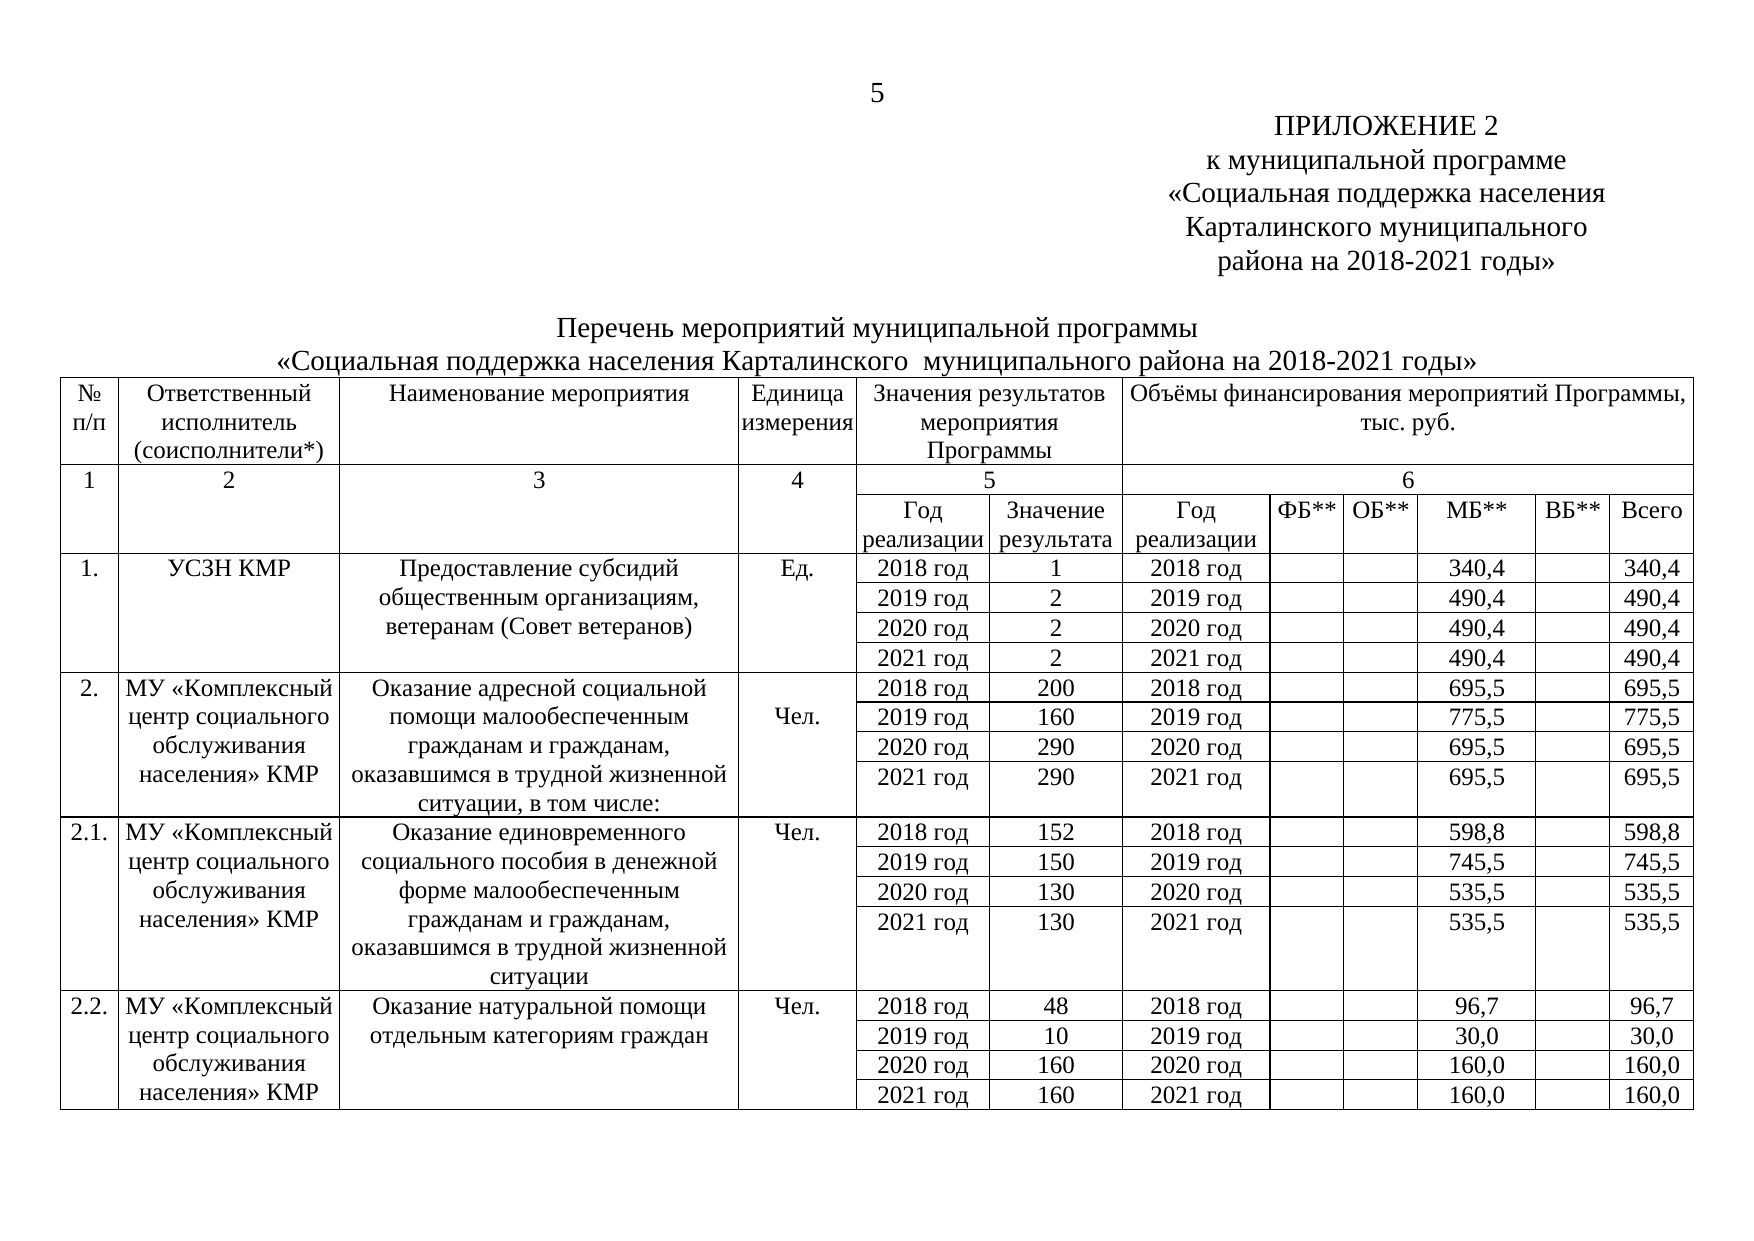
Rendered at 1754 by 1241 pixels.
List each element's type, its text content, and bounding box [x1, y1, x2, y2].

table_cell Оказание адресной социальной помощи малообеспеченным гражданам и гражданам, оказавшимся в трудной жизненной ситуации, в том числе: [340, 673, 738, 816]
table_cell [1536, 673, 1609, 701]
table_cell 745,5 [1610, 847, 1693, 876]
table_cell 96,7 [1610, 991, 1693, 1020]
table_cell 2021 год [857, 762, 989, 816]
table_cell 2019 год [857, 1021, 989, 1049]
table_cell [1271, 732, 1343, 761]
table_cell [1344, 732, 1417, 761]
table_cell 695,5 [1418, 762, 1535, 816]
table_cell 2020 год [857, 877, 989, 906]
table_cell [1271, 673, 1343, 701]
table_cell [1344, 1080, 1417, 1109]
table_cell Чел. [739, 818, 856, 990]
table_cell [1271, 907, 1343, 990]
table_cell 4 [739, 465, 856, 552]
table_cell 490,4 [1610, 643, 1693, 672]
table_cell 340,4 [1610, 554, 1693, 582]
table_cell 160 [990, 1080, 1122, 1109]
table_cell [1344, 1021, 1417, 1049]
table_cell 48 [990, 991, 1122, 1020]
table_header Наименование мероприятия [340, 378, 738, 464]
table_cell [1271, 554, 1343, 582]
table_cell 2019 год [857, 703, 989, 731]
table_cell 695,5 [1418, 673, 1535, 701]
table_cell 2 [990, 643, 1122, 672]
table_cell 96,7 [1418, 991, 1535, 1020]
table_cell [1271, 762, 1343, 816]
table_cell 2.1. [61, 818, 118, 990]
table_cell [1271, 818, 1343, 846]
text «Социальная поддержка населения Карталинского муниципального [1137, 176, 1636, 243]
table_cell 2. [61, 673, 118, 816]
table_cell [1271, 991, 1343, 1020]
table_cell 2021 год [1123, 1080, 1269, 1109]
table_cell 2020 год [857, 1051, 989, 1079]
text района на 2018-2021 годы» [1137, 243, 1636, 276]
table_cell [1271, 1080, 1343, 1109]
table_cell [1271, 1021, 1343, 1049]
table_cell 2018 год [857, 673, 989, 701]
table_cell 695,5 [1610, 732, 1693, 761]
table_cell Значение результата [990, 495, 1122, 552]
table_cell 160 [990, 1051, 1122, 1079]
table_cell Чел. [739, 991, 856, 1109]
table_header Единица измерения [739, 378, 856, 464]
table_cell [1271, 583, 1343, 612]
table_cell 290 [990, 732, 1122, 761]
table_cell [1536, 877, 1609, 906]
table_cell [1536, 1080, 1609, 1109]
table_cell 2018 год [1123, 818, 1269, 846]
table_cell 2018 год [1123, 554, 1269, 582]
table_cell [1271, 643, 1343, 672]
table_cell Год реализации [1123, 495, 1269, 552]
table_cell 2020 год [1123, 613, 1269, 642]
table_cell [1344, 1051, 1417, 1079]
table_cell 535,5 [1610, 877, 1693, 906]
table_cell 3 [340, 465, 738, 552]
table_cell 745,5 [1418, 847, 1535, 876]
table_cell 10 [990, 1021, 1122, 1049]
table_cell [1344, 583, 1417, 612]
table_cell [1536, 762, 1609, 816]
text Перечень мероприятий муниципальной программы [118, 310, 1636, 343]
table_cell 2 [990, 583, 1122, 612]
table_cell МУ «Комплексный центр социального обслуживания населения» КМР [119, 818, 339, 990]
table_cell 160,0 [1418, 1051, 1535, 1079]
table_cell 2019 год [1123, 703, 1269, 731]
table_cell 2020 год [1123, 732, 1269, 761]
table_cell 2019 год [1123, 1021, 1269, 1049]
table_cell 30,0 [1418, 1021, 1535, 1049]
table_cell [1344, 673, 1417, 701]
table_cell 2020 год [857, 613, 989, 642]
table_cell 2018 год [857, 991, 989, 1020]
table_cell МУ «Комплексный центр социального обслуживания населения» КМР [119, 991, 339, 1109]
table_cell [1271, 1051, 1343, 1079]
table_cell 2018 год [1123, 673, 1269, 701]
table_cell Ед. [739, 554, 856, 672]
table_cell [1536, 907, 1609, 990]
table_cell 160,0 [1610, 1080, 1693, 1109]
table_cell 695,5 [1418, 732, 1535, 761]
table_cell 598,8 [1418, 818, 1535, 846]
table_cell 535,5 [1418, 877, 1535, 906]
table_cell 30,0 [1610, 1021, 1693, 1049]
table_cell [1271, 613, 1343, 642]
table_cell [1271, 877, 1343, 906]
table_cell [1536, 847, 1609, 876]
table_cell Оказание единовременного социального пособия в денежной форме малообеспеченным гражданам и гражданам, оказавшимся в трудной жизненной ситуации [340, 818, 738, 990]
table_cell 598,8 [1610, 818, 1693, 846]
table_cell Чел. [739, 673, 856, 816]
table_cell [1344, 643, 1417, 672]
table_cell 6 [1123, 465, 1693, 494]
table_cell 2021 год [1123, 907, 1269, 990]
table_cell [1536, 1021, 1609, 1049]
table_cell [1536, 703, 1609, 731]
table_cell 160,0 [1610, 1051, 1693, 1079]
table_cell 2.2. [61, 991, 118, 1109]
table_cell 2018 год [1123, 991, 1269, 1020]
table_cell Год реализации [857, 495, 989, 552]
table_cell 290 [990, 762, 1122, 816]
table_cell [1536, 1051, 1609, 1079]
text к муниципальной программе [1137, 142, 1636, 176]
table_cell [1536, 583, 1609, 612]
table_cell [1536, 818, 1609, 846]
table_cell [1344, 907, 1417, 990]
table_cell ОБ** [1344, 495, 1417, 552]
table_cell Оказание натуральной помощи отдельным категориям граждан [340, 991, 738, 1109]
table_cell Предоставление субсидий общественным организациям, ветеранам (Совет ветеранов) [340, 554, 738, 672]
table_cell 775,5 [1418, 703, 1535, 731]
table_cell УСЗН КМР [119, 554, 339, 672]
table_header Ответственный исполнитель (соисполнители*) [119, 378, 339, 464]
table_cell [1536, 613, 1609, 642]
text ПРИЛОЖЕНИЕ 2 [1137, 108, 1636, 142]
table_cell [1536, 732, 1609, 761]
table_cell 2019 год [1123, 583, 1269, 612]
table_cell 340,4 [1418, 554, 1535, 582]
table_header Объёмы финансирования мероприятий Программы, тыс. руб. [1123, 378, 1693, 464]
table_cell 775,5 [1610, 703, 1693, 731]
table_cell 2020 год [857, 732, 989, 761]
table_cell 2018 год [857, 554, 989, 582]
table_cell 2 [119, 465, 339, 552]
table_cell [1344, 554, 1417, 582]
table_cell 1 [990, 554, 1122, 582]
table_cell 1 [61, 465, 118, 552]
table_cell 1. [61, 554, 118, 672]
table_cell 695,5 [1610, 673, 1693, 701]
table_cell 160,0 [1418, 1080, 1535, 1109]
table_cell 2021 год [857, 1080, 989, 1109]
table_cell 490,4 [1418, 643, 1535, 672]
table_cell 2019 год [857, 583, 989, 612]
table_cell 490,4 [1610, 613, 1693, 642]
table_header Значения результатов мероприятия Программы [857, 378, 1122, 464]
table_cell 490,4 [1418, 583, 1535, 612]
table_header № п/п [61, 378, 118, 464]
table_cell [1536, 643, 1609, 672]
table_cell 130 [990, 907, 1122, 990]
table_cell [1344, 613, 1417, 642]
table_cell 490,4 [1418, 613, 1535, 642]
table_cell 2020 год [1123, 1051, 1269, 1079]
table_cell 695,5 [1610, 762, 1693, 816]
table_cell 2021 год [857, 643, 989, 672]
table_cell 152 [990, 818, 1122, 846]
table_cell [1344, 877, 1417, 906]
table_cell [1271, 847, 1343, 876]
table_cell [1536, 991, 1609, 1020]
table_cell 2021 год [1123, 643, 1269, 672]
table_cell 535,5 [1610, 907, 1693, 990]
table_cell [1344, 818, 1417, 846]
table_cell 2 [990, 613, 1122, 642]
table_cell 130 [990, 877, 1122, 906]
table_cell [1344, 847, 1417, 876]
table_cell МБ** [1418, 495, 1535, 552]
table_cell ФБ** [1271, 495, 1343, 552]
table_cell [1344, 991, 1417, 1020]
table_cell [1344, 703, 1417, 731]
table_cell 2021 год [857, 907, 989, 990]
table_cell ВБ** [1536, 495, 1609, 552]
table_cell [1344, 762, 1417, 816]
table_cell 200 [990, 673, 1122, 701]
table_cell [1271, 703, 1343, 731]
table_cell 2021 год [1123, 762, 1269, 816]
table_cell 535,5 [1418, 907, 1535, 990]
table_cell 490,4 [1610, 583, 1693, 612]
table_cell Всего [1610, 495, 1693, 552]
table_cell 160 [990, 703, 1122, 731]
text «Социальная поддержка населения Карталинского муниципального района на 2018-2021 годы» [118, 343, 1636, 377]
table_cell 150 [990, 847, 1122, 876]
table_cell 2020 год [1123, 877, 1269, 906]
table_cell 5 [857, 465, 1122, 494]
table_cell 2019 год [857, 847, 989, 876]
table_cell МУ «Комплексный центр социального обслуживания населения» КМР [119, 673, 339, 816]
table_cell 2019 год [1123, 847, 1269, 876]
table_cell 2018 год [857, 818, 989, 846]
table_cell [1536, 554, 1609, 582]
